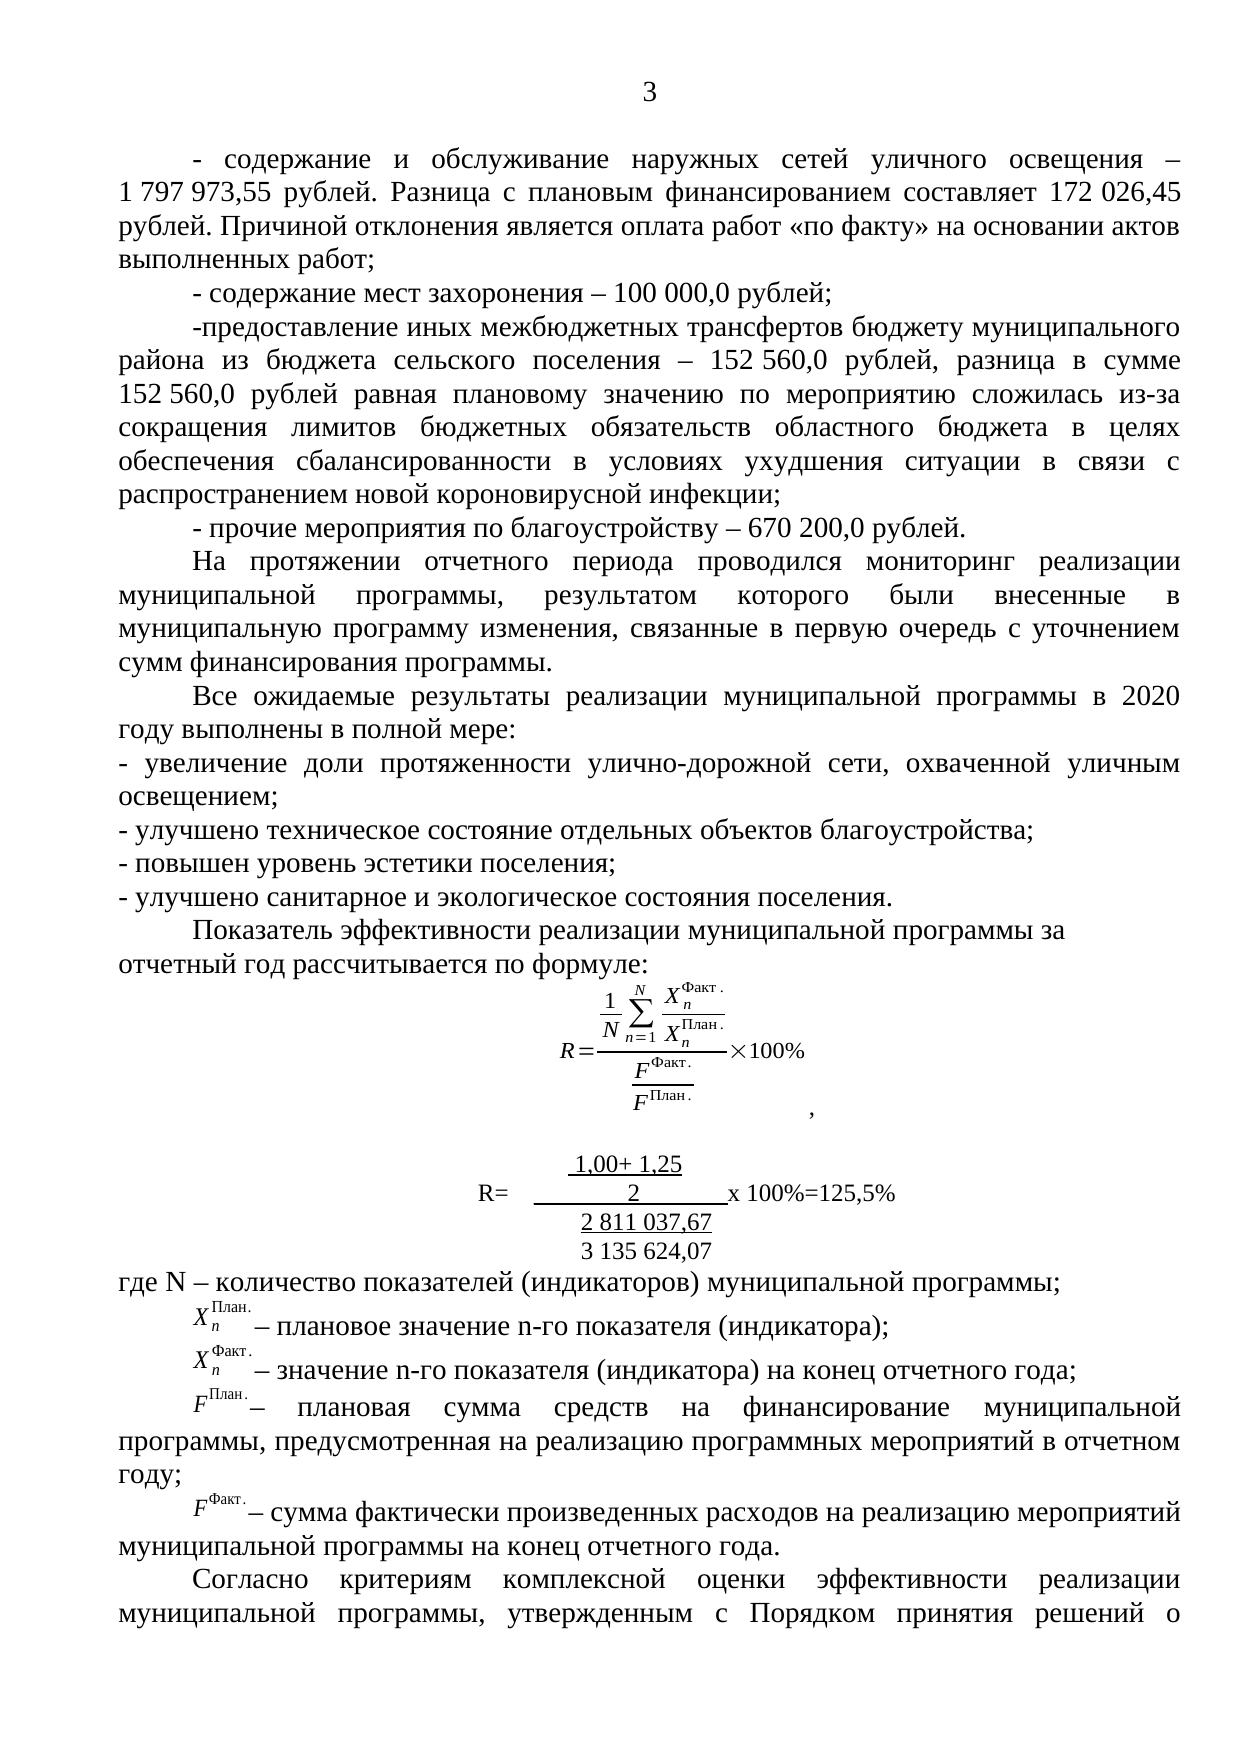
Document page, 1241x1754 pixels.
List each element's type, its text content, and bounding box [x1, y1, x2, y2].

text - содержание и обслуживание наружных сетей уличного освещения – 1 797 973,55 рублей. Разница с плановым финансированием составляет 172 026,45 рублей. Причиной отклонения является оплата работ «по факту» на основании актов выполненных работ; [118, 141, 1181, 275]
text - улучшено техническое состояние отдельных объектов благоустройства; [118, 812, 1181, 845]
text 3 135 624,07 [118, 1236, 1181, 1264]
text – плановое значение n-го показателя (индикатора); [118, 1298, 1181, 1342]
text На протяжении отчетного периода проводился мониторинг реализации муниципальной программы, результатом которого были внесенные в муниципальную программу изменения, связанные в первую очередь с уточнением сумм финансирования программы. [118, 543, 1181, 678]
text где N – количество показателей (индикаторов) муниципальной программы; [118, 1264, 1181, 1298]
text - увеличение доли протяженности улично-дорожной сети, охваченной уличным освещением; [118, 745, 1181, 812]
text - улучшено санитарное и экологическое состояния поселения. [118, 879, 1167, 912]
text -предоставление иных межбюджетных трансфертов бюджету муниципального района из бюджета сельского поселения – 152 560,0 рублей, разница в сумме 152 560,0 рублей равная плановому значению по мероприятию сложилась из-за сокращения лимитов бюджетных обязательств областного бюджета в целях обеспечения сбалансированности в условиях ухудшения ситуации в связи с распространением новой короновирусной инфекции; [118, 309, 1181, 510]
text 1,00+ 1,25 [118, 1149, 1181, 1178]
text R= __ 2 х 100%=125,5% [118, 1178, 1181, 1207]
text – сумма фактически произведенных расходов на реализацию мероприятий муниципальной программы на конец отчетного года. [118, 1490, 1181, 1561]
text – значение n-го показателя (индикатора) на конец отчетного года; [118, 1342, 1181, 1386]
text - повышен уровень эстетики поселения; [118, 845, 1181, 879]
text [118, 1561, 1181, 1628]
text Показатель эффективности реализации муниципальной программы за [118, 912, 1181, 946]
text 2 811 037,67 [118, 1207, 1181, 1236]
text отчетный год рассчитывается по формуле: [118, 946, 1181, 979]
text – плановая сумма средств на финансирование муниципальной программы, предусмотренная на реализацию программных мероприятий в отчетном году; [118, 1386, 1181, 1490]
text Все ожидаемые результаты реализации муниципальной программы в 2020 году выполнены в полной мере: [118, 678, 1181, 745]
text , [118, 979, 1181, 1121]
text - содержание мест захоронения – 100 000,0 рублей; [118, 275, 1181, 309]
text - прочие мероприятия по благоустройству – 670 200,0 рублей. [118, 510, 1181, 543]
